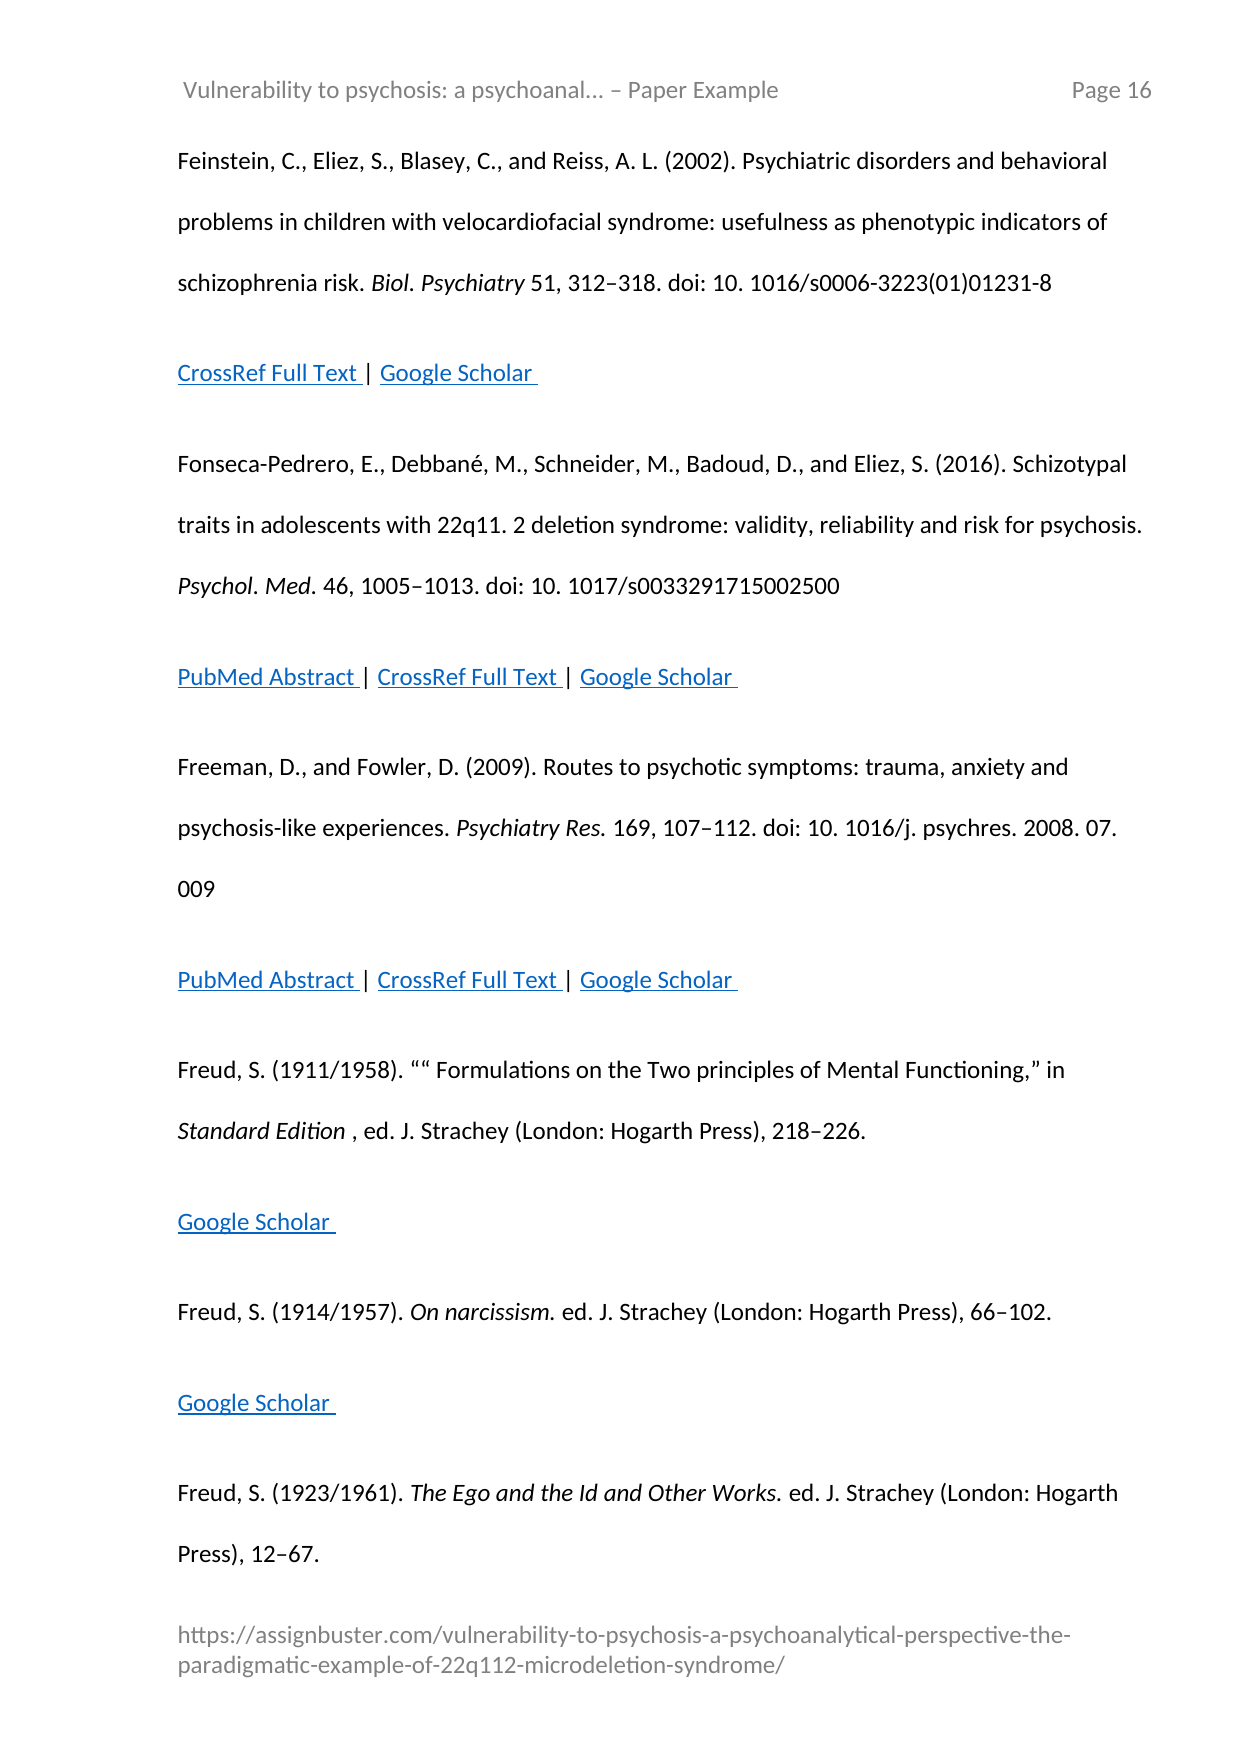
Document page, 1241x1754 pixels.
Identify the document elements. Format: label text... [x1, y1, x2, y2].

text Google Scholar [177, 1387, 1152, 1417]
text Feinstein, C., Eliez, S., Blasey, C., and Reiss, A. L. (2002). Psychiatric disorders and behavioral problems in children with velocardiofacial syndrome: usefulness as phenotypic indicators of schizophrenia risk. Biol. Psychiatry 51, 312–318. doi: 10. 1016/s0006-3223(01)01231-8 [177, 145, 1152, 298]
text CrossRef Full Text | Google Scholar [177, 358, 1152, 388]
text Google Scholar [177, 1206, 1152, 1236]
text PubMed Abstract | CrossRef Full Text | Google Scholar [177, 964, 1152, 994]
text PubMed Abstract | CrossRef Full Text | Google Scholar [177, 661, 1152, 691]
text Freud, S. (1923/1961). The Ego and the Id and Other Works. ed. J. Strachey (London: Hogarth Press), 12–67. [177, 1477, 1152, 1569]
text Freeman, D., and Fowler, D. (2009). Routes to psychotic symptoms: trauma, anxiety and psychosis-like experiences. Psychiatry Res. 169, 107–112. doi: 10. 1016/j. psychres. 2008. 07. 009 [177, 751, 1152, 904]
text Freud, S. (1911/1958). ““ Formulations on the Two principles of Mental Functioning,” in Standard Edition , ed. J. Strachey (London: Hogarth Press), 218–226. [177, 1054, 1152, 1146]
text Fonseca-Pedrero, E., Debbané, M., Schneider, M., Badoud, D., and Eliez, S. (2016). Schizotypal traits in adolescents with 22q11. 2 deletion syndrome: validity, reliability and risk for psychosis. Psychol. Med. 46, 1005–1013. doi: 10. 1017/s0033291715002500 [177, 448, 1152, 601]
text Freud, S. (1914/1957). On narcissism. ed. J. Strachey (London: Hogarth Press), 66–102. [177, 1296, 1152, 1327]
